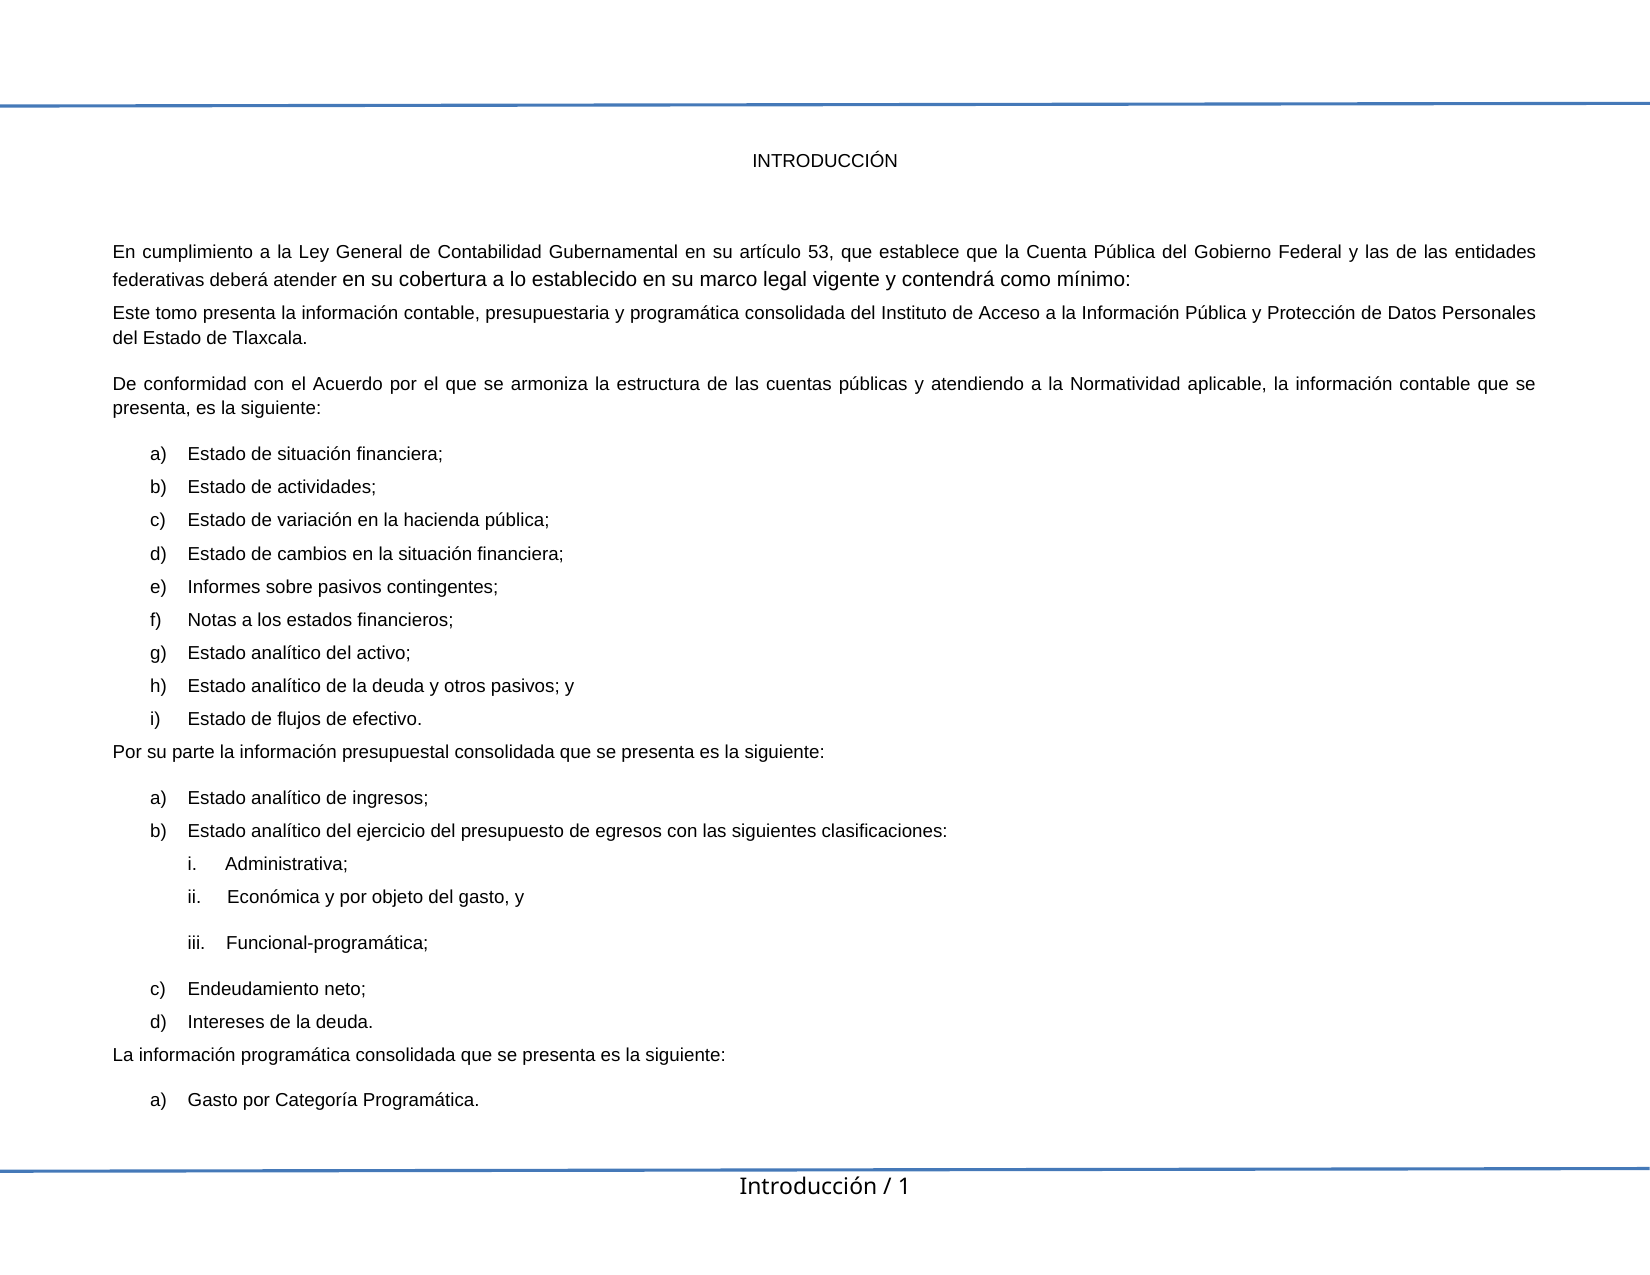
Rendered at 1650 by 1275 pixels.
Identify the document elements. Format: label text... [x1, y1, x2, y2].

list Notas a los estados financieros; [150, 609, 1537, 630]
list Administrativa; [187, 853, 1537, 874]
list Gasto por Categoría Programática. [150, 1089, 1537, 1111]
list ii. Económica y por objeto del gasto, y [187, 886, 1537, 908]
list Intereses de la deuda. [150, 1011, 1537, 1032]
list Informes sobre pasivos contingentes; [150, 576, 1537, 597]
list Estado analítico del ejercicio del presupuesto de egresos con las siguientes clasificaciones: [150, 820, 1537, 841]
list Estado de actividades; [150, 476, 1537, 498]
text Este tomo presenta la información contable, presupuestaria y programática consolidada del Instituto de Acceso a la Información Pública y Protección de Datos Personales del Estado de Tlaxcala. [112, 302, 1537, 348]
list Estado de flujos de efectivo. [150, 708, 1537, 729]
text La información programática consolidada que se presenta es la siguiente: [112, 1044, 1537, 1065]
text En cumplimiento a la Ley General de Contabilidad Gubernamental en su artículo 53, que establece que la Cuenta Pública del Gobierno Federal y las de las entidades federativas deberá atender en su cobertura a lo establecido en su marco legal vigente y contendrá como mínimo: [112, 241, 1537, 290]
list Estado de situación financiera; [150, 443, 1537, 464]
list Estado analítico de la deuda y otros pasivos; y [150, 675, 1537, 696]
text De conformidad con el Acuerdo por el que se armoniza la estructura de las cuentas públicas y atendiendo a la Normatividad aplicable, la información contable que se presenta, es la siguiente: [112, 373, 1537, 419]
text Por su parte la información presupuestal consolidada que se presenta es la siguiente: [112, 741, 1537, 763]
text INTRODUCCIÓN [112, 150, 1537, 172]
list Estado de cambios en la situación financiera; [150, 542, 1537, 564]
list Estado de variación en la hacienda pública; [150, 509, 1537, 531]
list Estado analítico de ingresos; [150, 787, 1537, 808]
list Estado analítico del activo; [150, 642, 1537, 663]
list iii. Funcional-programática; [187, 932, 1537, 953]
list Endeudamiento neto; [150, 977, 1537, 999]
